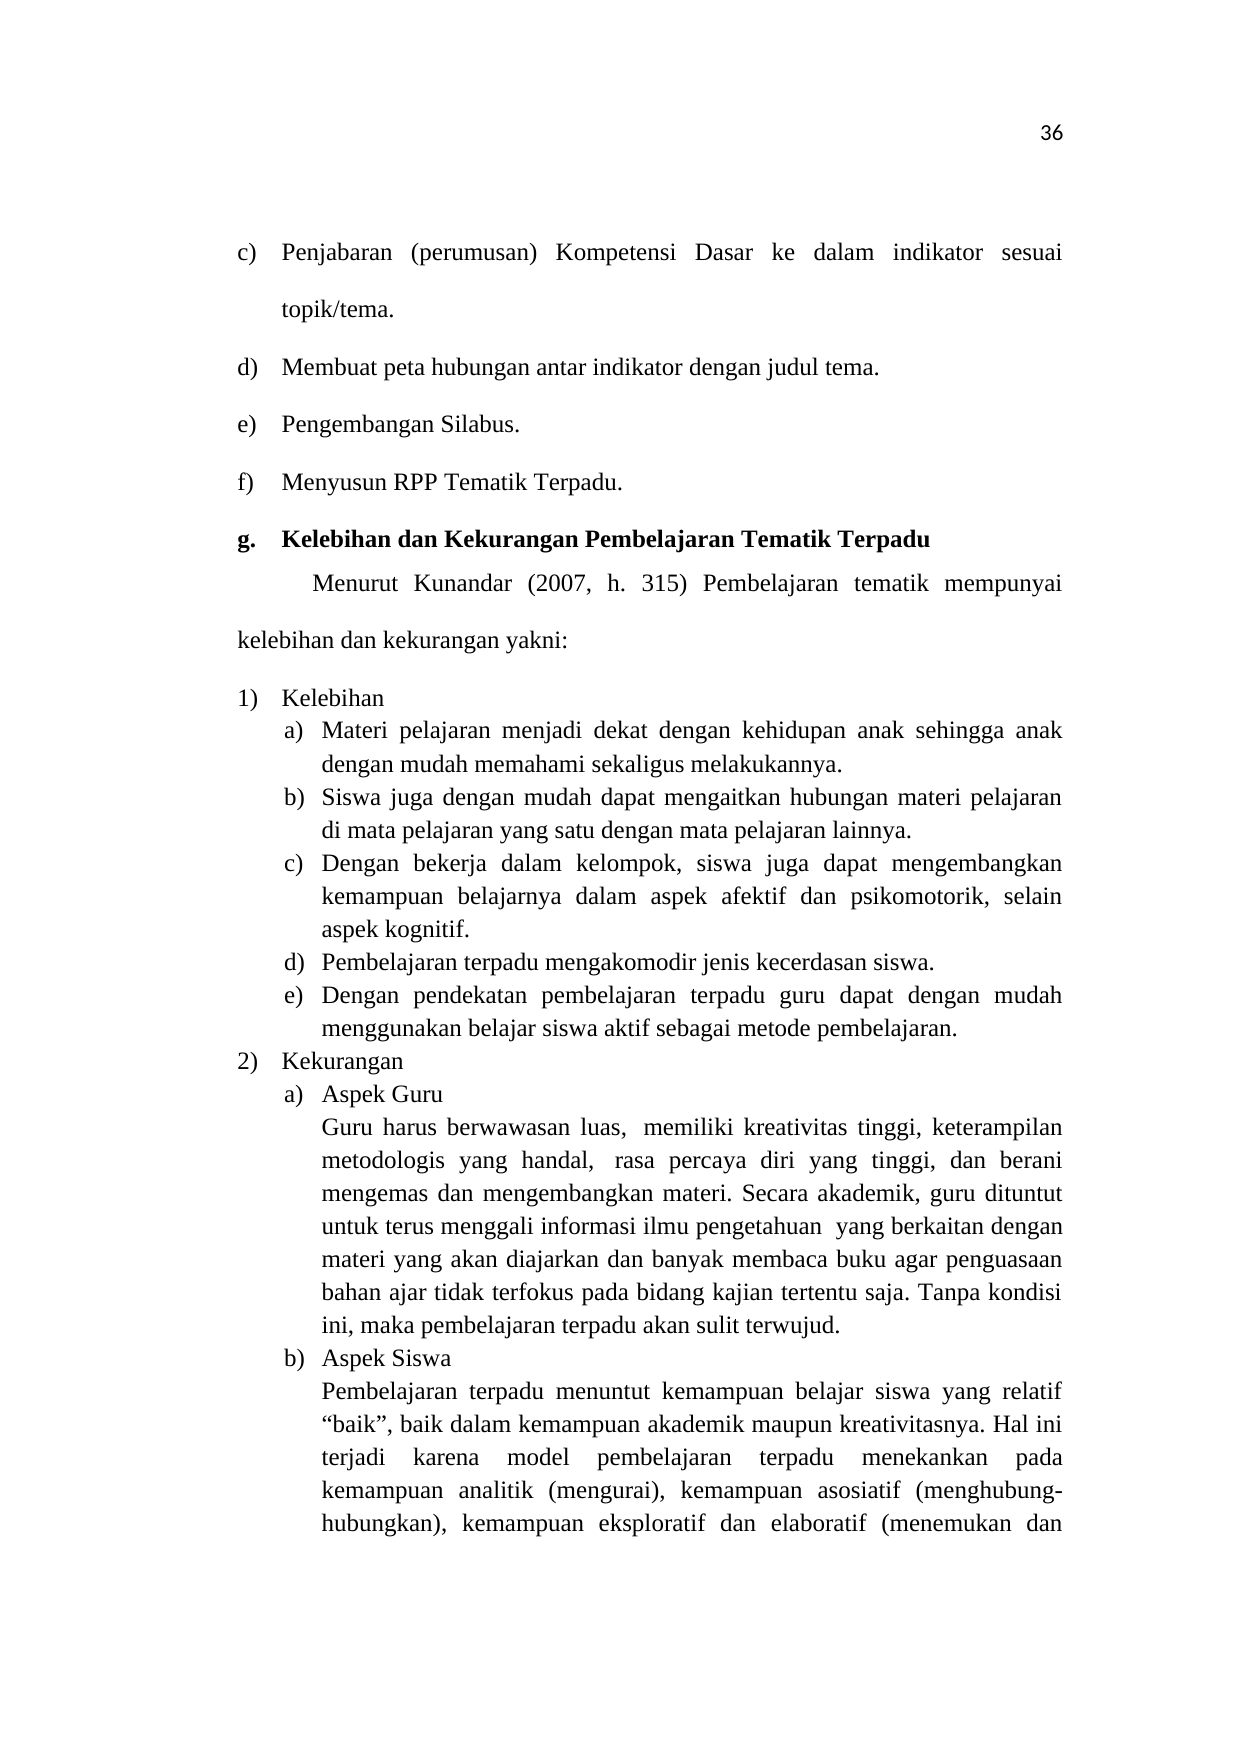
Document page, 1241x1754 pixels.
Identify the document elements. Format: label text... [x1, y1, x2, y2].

list Kekurangan [237, 1046, 1063, 1074]
list Penjabaran (perumusan) Kompetensi Dasar ke dalam indikator sesuai topik/tema. [237, 237, 1063, 323]
list Siswa juga dengan mudah dapat mengaitkan hubungan materi pelajaran di mata pelajaran yang satu dengan mata pelajaran lainnya. [284, 782, 1063, 843]
list Menurut Kunandar (2007, h. 315) Pembelajaran tematik mempunyai kelebihan dan kekurangan yakni: [237, 568, 1063, 654]
list Aspek Guru [284, 1079, 1063, 1108]
list Kelebihan dan Kekurangan Pembelajaran Tematik Terpadu [237, 524, 1063, 553]
list Pembelajaran terpadu mengakomodir jenis kecerdasan siswa. [284, 947, 1063, 976]
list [321, 1376, 1063, 1537]
list Pengembangan Silabus. [237, 409, 1063, 438]
list Aspek Siswa [284, 1343, 1063, 1372]
list Menyusun RPP Tematik Terpadu. [237, 467, 1063, 496]
list Dengan pendekatan pembelajaran terpadu guru dapat dengan mudah menggunakan belajar siswa aktif sebagai metode pembelajaran. [284, 980, 1063, 1042]
list Materi pelajaran menjadi dekat dengan kehidupan anak sehingga anak dengan mudah memahami sekaligus melakukannya. [284, 716, 1063, 777]
list Guru harus berwawasan luas, memiliki kreativitas tinggi, keterampilan metodologis yang handal, rasa percaya diri yang tinggi, dan berani mengemas dan mengembangkan materi. Secara akademik, guru dituntut untuk terus menggali informasi ilmu pengetahuan yang berkaitan dengan materi yang akan diajarkan dan banyak membaca buku agar penguasaan bahan ajar tidak terfokus pada bidang kajian tertentu saja. Tanpa kondisi ini, maka pembelajaran terpadu akan sulit terwujud. [321, 1112, 1063, 1339]
list Membuat peta hubungan antar indikator dengan judul tema. [237, 352, 1063, 381]
list Dengan bekerja dalam kelompok, siswa juga dapat mengembangkan kemampuan belajarnya dalam aspek afektif dan psikomotorik, selain aspek kognitif. [284, 848, 1063, 942]
list Kelebihan [237, 683, 1063, 711]
